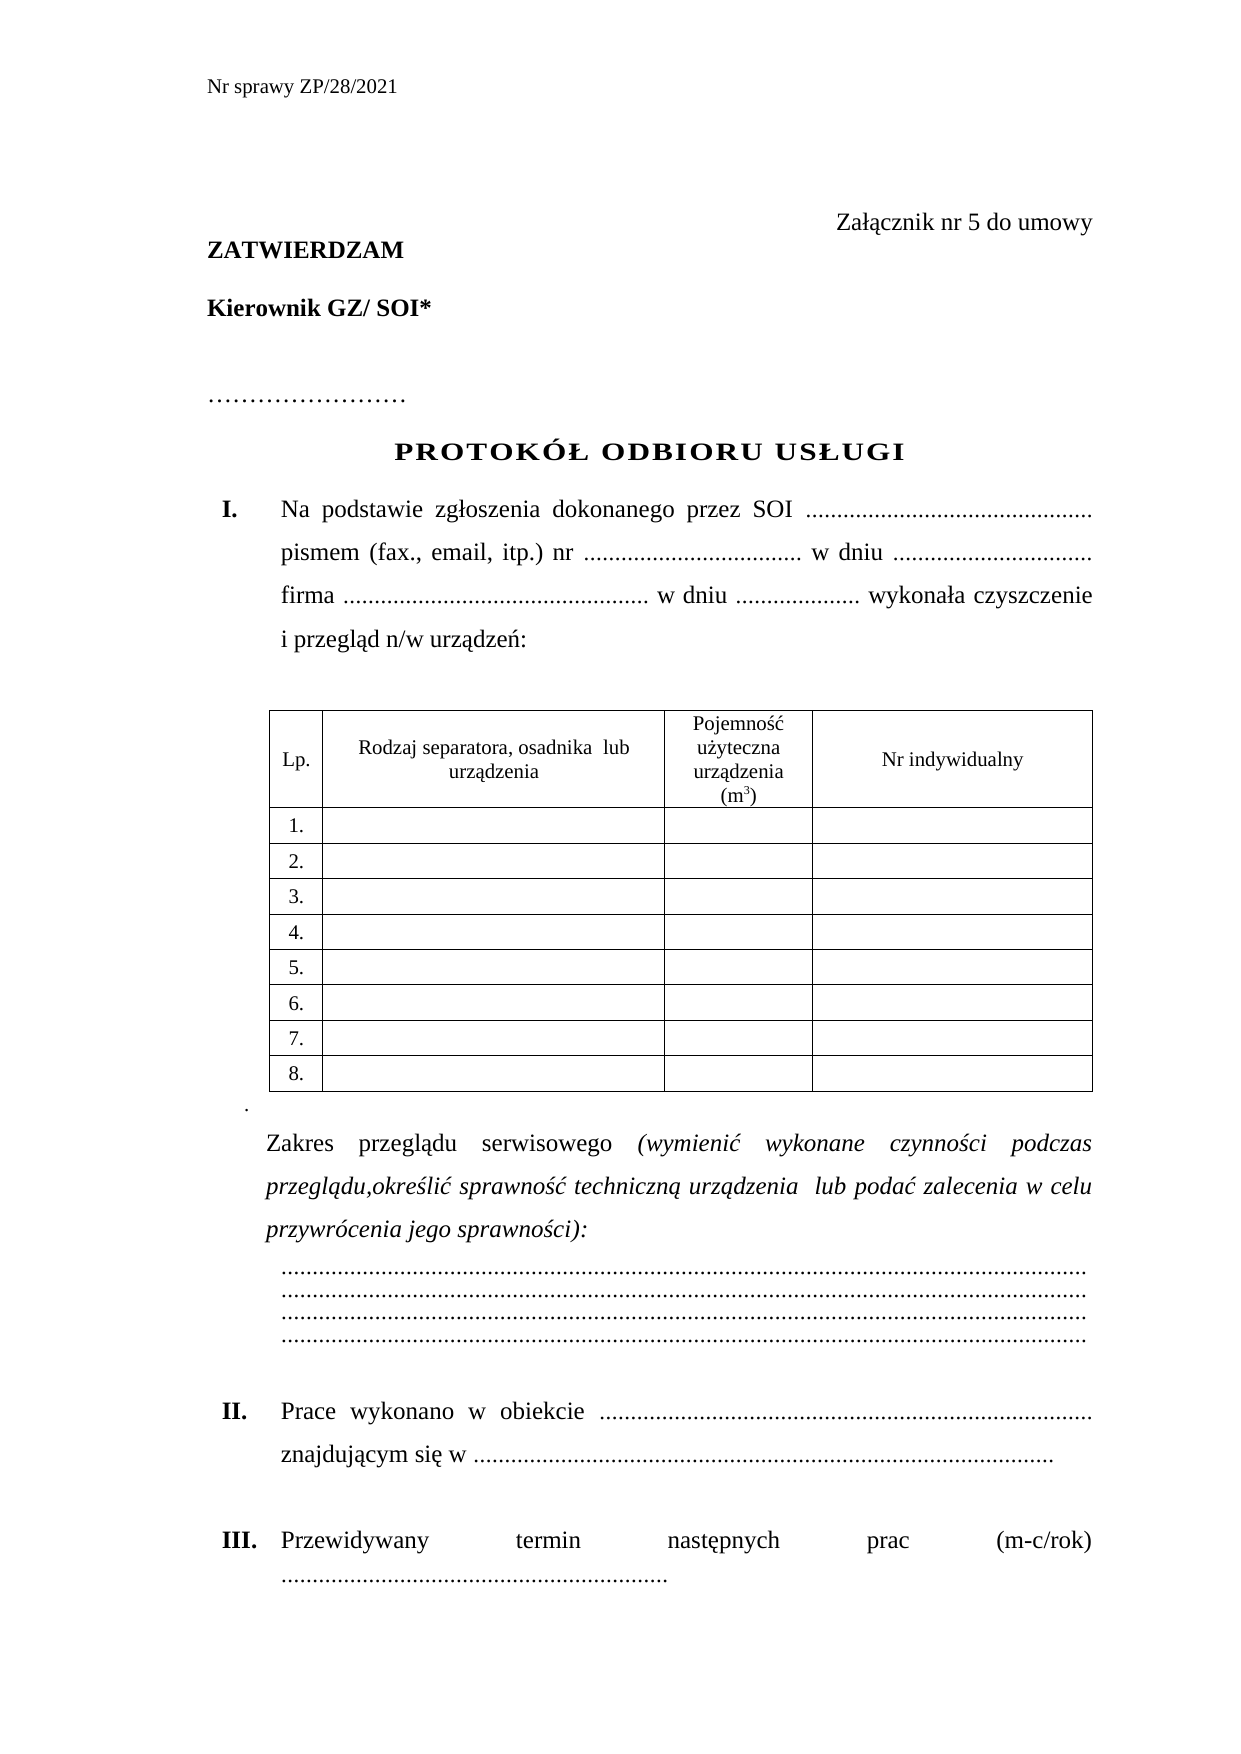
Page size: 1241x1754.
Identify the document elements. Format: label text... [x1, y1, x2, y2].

table_cell 8. [270, 1056, 322, 1091]
table_cell [665, 915, 812, 949]
table_header Lp. [270, 711, 322, 807]
table_cell [665, 844, 812, 878]
list Przewidywany termin następnych prac (m-c/rok) [222, 1525, 1092, 1588]
table_cell [323, 915, 664, 949]
text …………………… [207, 379, 1092, 408]
table_header Nr indywidualny [813, 711, 1092, 807]
table_cell 2. [270, 844, 322, 878]
table_cell [813, 985, 1092, 1020]
table_cell [665, 985, 812, 1020]
table_cell [323, 950, 664, 984]
table_cell 1. [270, 808, 322, 843]
table_cell [813, 844, 1092, 878]
text Kierownik GZ/ SOI* [207, 293, 1092, 322]
table_cell [665, 879, 812, 913]
list Na podstawie zgłoszenia dokonanego przez SOI pismem (fax., email, itp.) nr w dniu firma w dniu wykonała czyszczenie i przegląd n/w urządzeń: [222, 494, 1092, 652]
text . [244, 1092, 1092, 1116]
table_header Rodzaj separatora, osadnika lub urządzenia [323, 711, 664, 807]
table_cell [665, 808, 812, 843]
table_cell [323, 1021, 664, 1055]
table_cell [323, 844, 664, 878]
table_cell [813, 879, 1092, 913]
text Załącznik nr 5 do umowy [207, 207, 1092, 236]
table_cell 6. [270, 985, 322, 1020]
text Zakres przeglądu serwisowego (wymienić wykonane czynności podczas przeglądu,określić sprawność techniczną urządzenia lub podać zalecenia w celu przywrócenia jego sprawności): [266, 1128, 1092, 1243]
table_cell [813, 950, 1092, 984]
table_cell 4. [270, 915, 322, 949]
table_cell [323, 1056, 664, 1091]
text Protokół odbioru Usługi [207, 437, 1092, 466]
table_cell [813, 915, 1092, 949]
table_header Pojemność użyteczna urządzenia (m3) [665, 711, 812, 807]
table_cell [323, 985, 664, 1020]
table_cell [813, 808, 1092, 843]
table_cell 5. [270, 950, 322, 984]
table_cell 7. [270, 1021, 322, 1055]
table_cell [813, 1021, 1092, 1055]
list Prace wykonano w obiekcie znajdującym się w [222, 1396, 1092, 1468]
table_cell [665, 950, 812, 984]
text ZATWIERDZAM [207, 236, 1092, 264]
table_cell 3. [270, 879, 322, 913]
table_cell [813, 1056, 1092, 1091]
table_cell [665, 1056, 812, 1091]
table_cell [665, 1021, 812, 1055]
table_cell [323, 879, 664, 913]
table_cell [323, 808, 664, 843]
